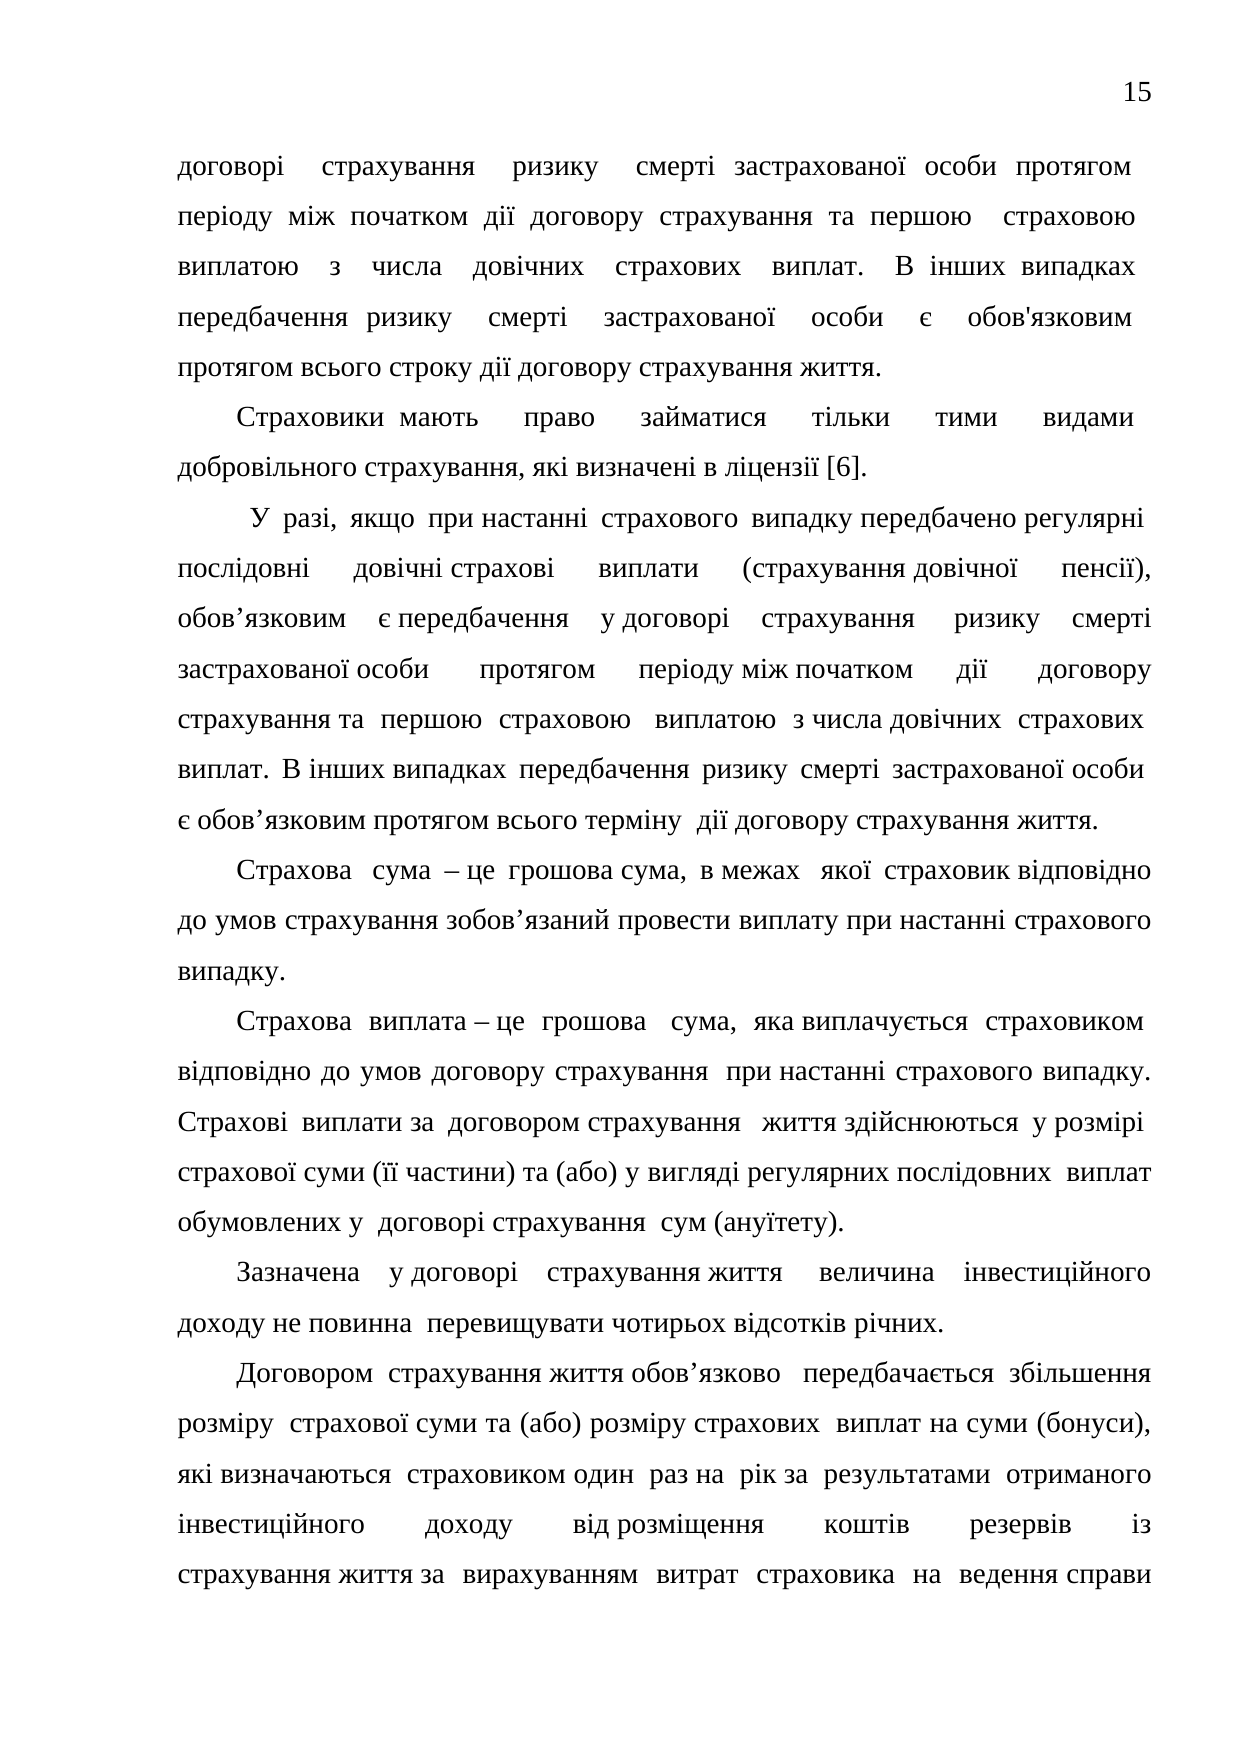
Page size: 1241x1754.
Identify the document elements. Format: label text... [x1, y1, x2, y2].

text Страхова виплата – це грошова сума, яка виплачується страховиком відповідно до умов договору страхування при настанні страхового випадку. Страхові виплати за договором страхування життя здійснюються у розмірі страхової суми (її частини) та (або) у вигляді регулярних послідовних виплат обумовлених у договорі страхування сум (ануїтету). [177, 1003, 1152, 1238]
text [177, 148, 1152, 382]
text Страхова сума – це грошова сума, в межах якої страховик відповідно до умов страхування зобов’язаний провести виплату при настанні страхового випадку. [177, 852, 1152, 986]
text Страховики мають право займатися тільки тими видами добровільного страхування, які визначені в ліцензії [6]. [177, 399, 1152, 483]
text Зазначена у договорі страхування життя величина інвестиційного доходу не повинна перевищувати чотирьох відсотків річних. [177, 1254, 1152, 1338]
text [177, 1355, 1152, 1590]
text У разі, якщо при настанні страхового випадку передбачено регулярні послідовні довічні страхові виплати (страхування довічної пенсії), обов’язковим є передбачення у договорі страхування ризику смерті застрахованої особи протягом періоду між початком дії договору страхування та першою страховою виплатою з числа довічних страхових виплат. В інших випадках передбачення ризику смерті застрахованої особи є обов’язковим протягом всього терміну дії договору страхування життя. [177, 500, 1152, 835]
